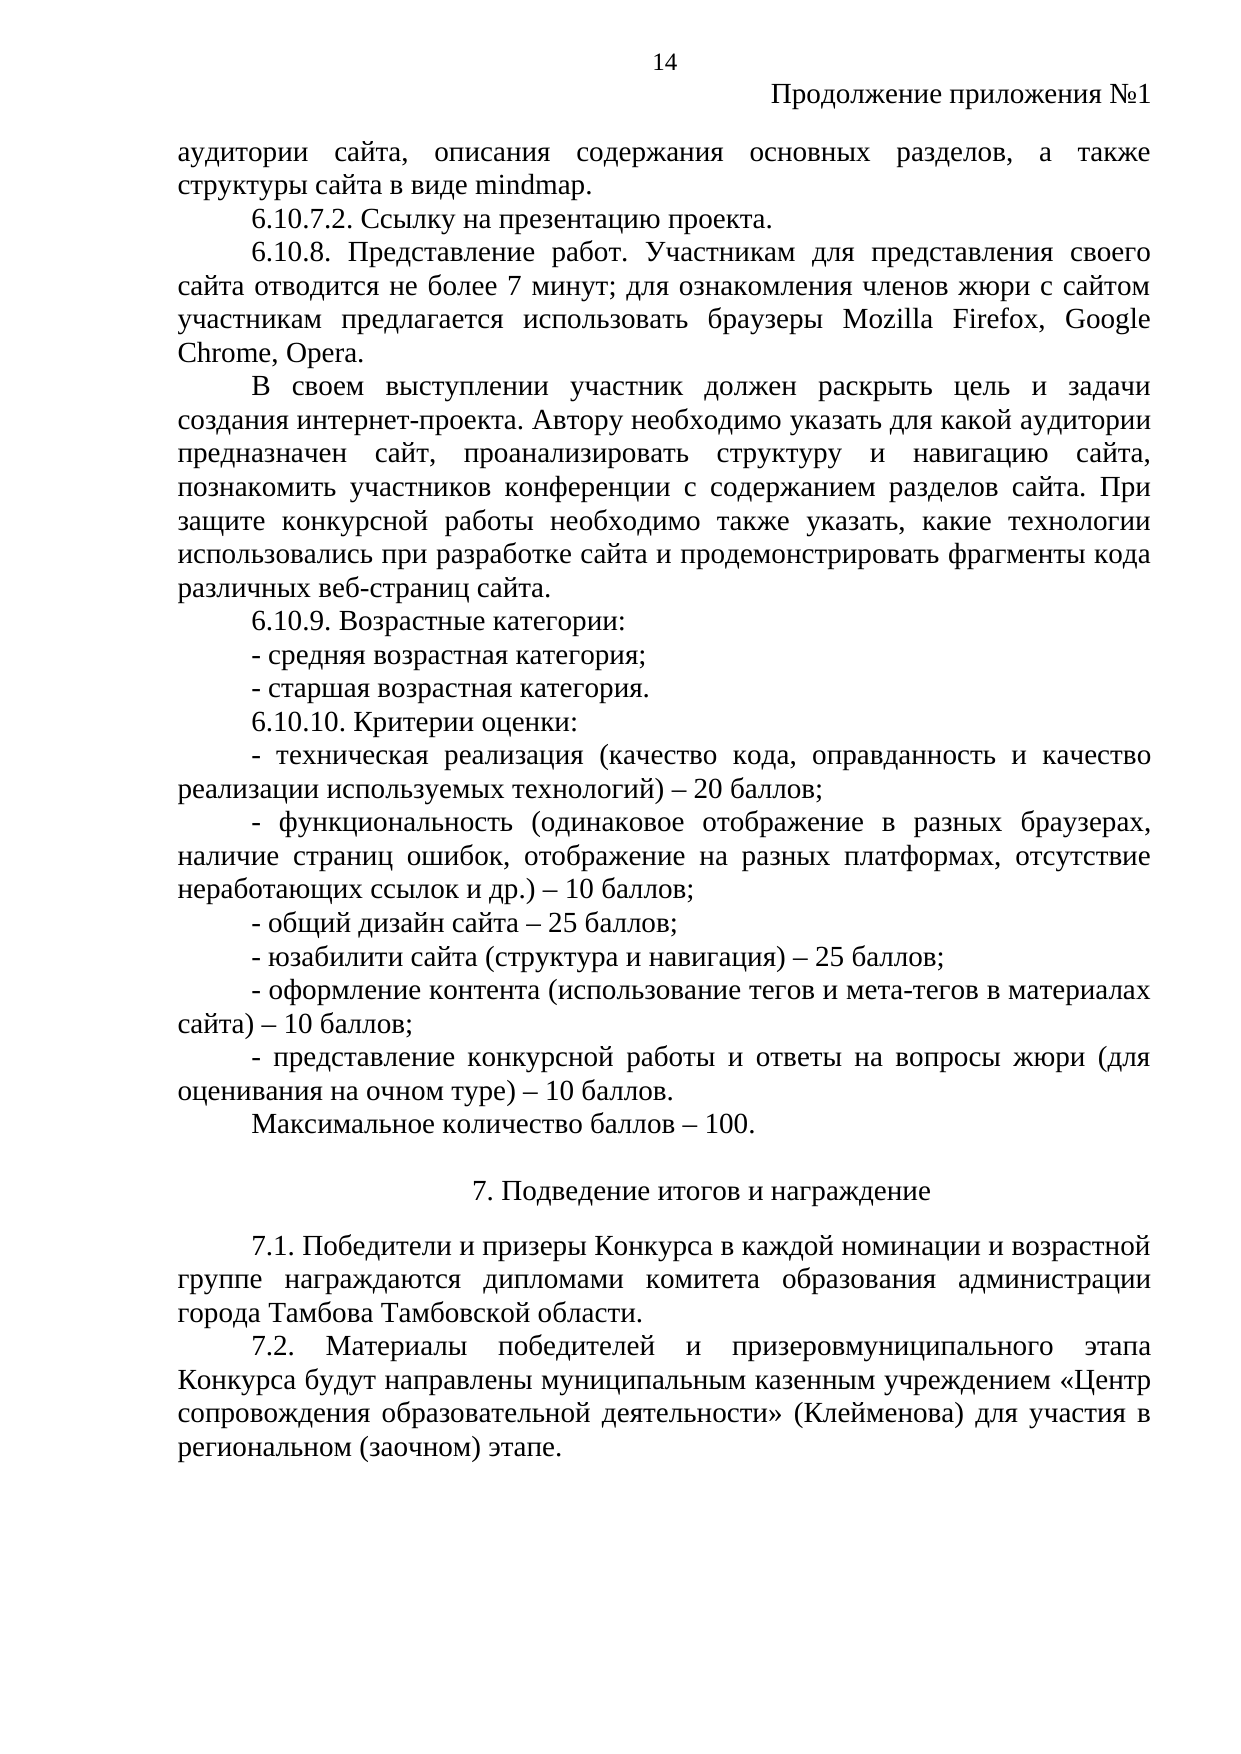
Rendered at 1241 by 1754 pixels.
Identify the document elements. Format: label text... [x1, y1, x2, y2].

text Максимальное количество баллов – 100. [177, 1106, 1152, 1140]
text 7. Подведение итогов и награждение [177, 1173, 1152, 1207]
text 6.10.8. Представление работ. Участникам для представления своего сайта отводится не более 7 минут; для ознакомления членов жюри с сайтом участникам предлагается использовать браузеры Mozilla Firefox, Google Chrome, Opera. [177, 234, 1152, 368]
text В своем выступлении участник должен раскрыть цель и задачи создания интернет-проекта. Автору необходимо указать для какой аудитории предназначен сайт, проанализировать структуру и навигацию сайта, познакомить участников конференции с содержанием разделов сайта. При защите конкурсной работы необходимо также указать, какие технологии использовались при разработке сайта и продемонстрировать фрагменты кода различных веб-страниц сайта. [177, 368, 1152, 603]
text - старшая возрастная категория. [177, 670, 1152, 704]
text - функциональность (одинаковое отображение в разных браузерах, наличие страниц ошибок, отображение на разных платформах, отсутствие неработающих ссылок и др.) – 10 баллов; [177, 804, 1152, 905]
text 6.10.10. Критерии оценки: [177, 704, 1152, 737]
text - общий дизайн сайта – 25 баллов; [177, 905, 1152, 939]
list 7.1. Победители и призеры Конкурса в каждой номинации и возрастной группе награждаются дипломами комитета образования администрации города Тамбова Тамбовской области. [177, 1228, 1152, 1328]
text 6.10.9. Возрастные категории: [177, 603, 1152, 637]
text - юзабилити сайта (структура и навигация) – 25 баллов; [177, 939, 1152, 972]
text 6.10.7.2. Ссылку на презентацию проекта. [177, 201, 1152, 234]
text - оформление контента (использование тегов и мета-тегов в материалах сайта) – 10 баллов; [177, 972, 1152, 1039]
text - представление конкурсной работы и ответы на вопросы жюри (для оценивания на очном туре) – 10 баллов. [177, 1039, 1152, 1106]
text - техническая реализация (качество кода, оправданность и качество реализации используемых технологий) – 20 баллов; [177, 737, 1152, 804]
text 7.2. Материалы победителей и призеровмуниципального этапа Конкурса будут направлены муниципальным казенным учреждением «Центр сопровождения образовательной деятельности» (Клейменова) для участия в региональном (заочном) этапе. [177, 1328, 1152, 1463]
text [177, 134, 1152, 201]
text - средняя возрастная категория; [177, 637, 1152, 670]
